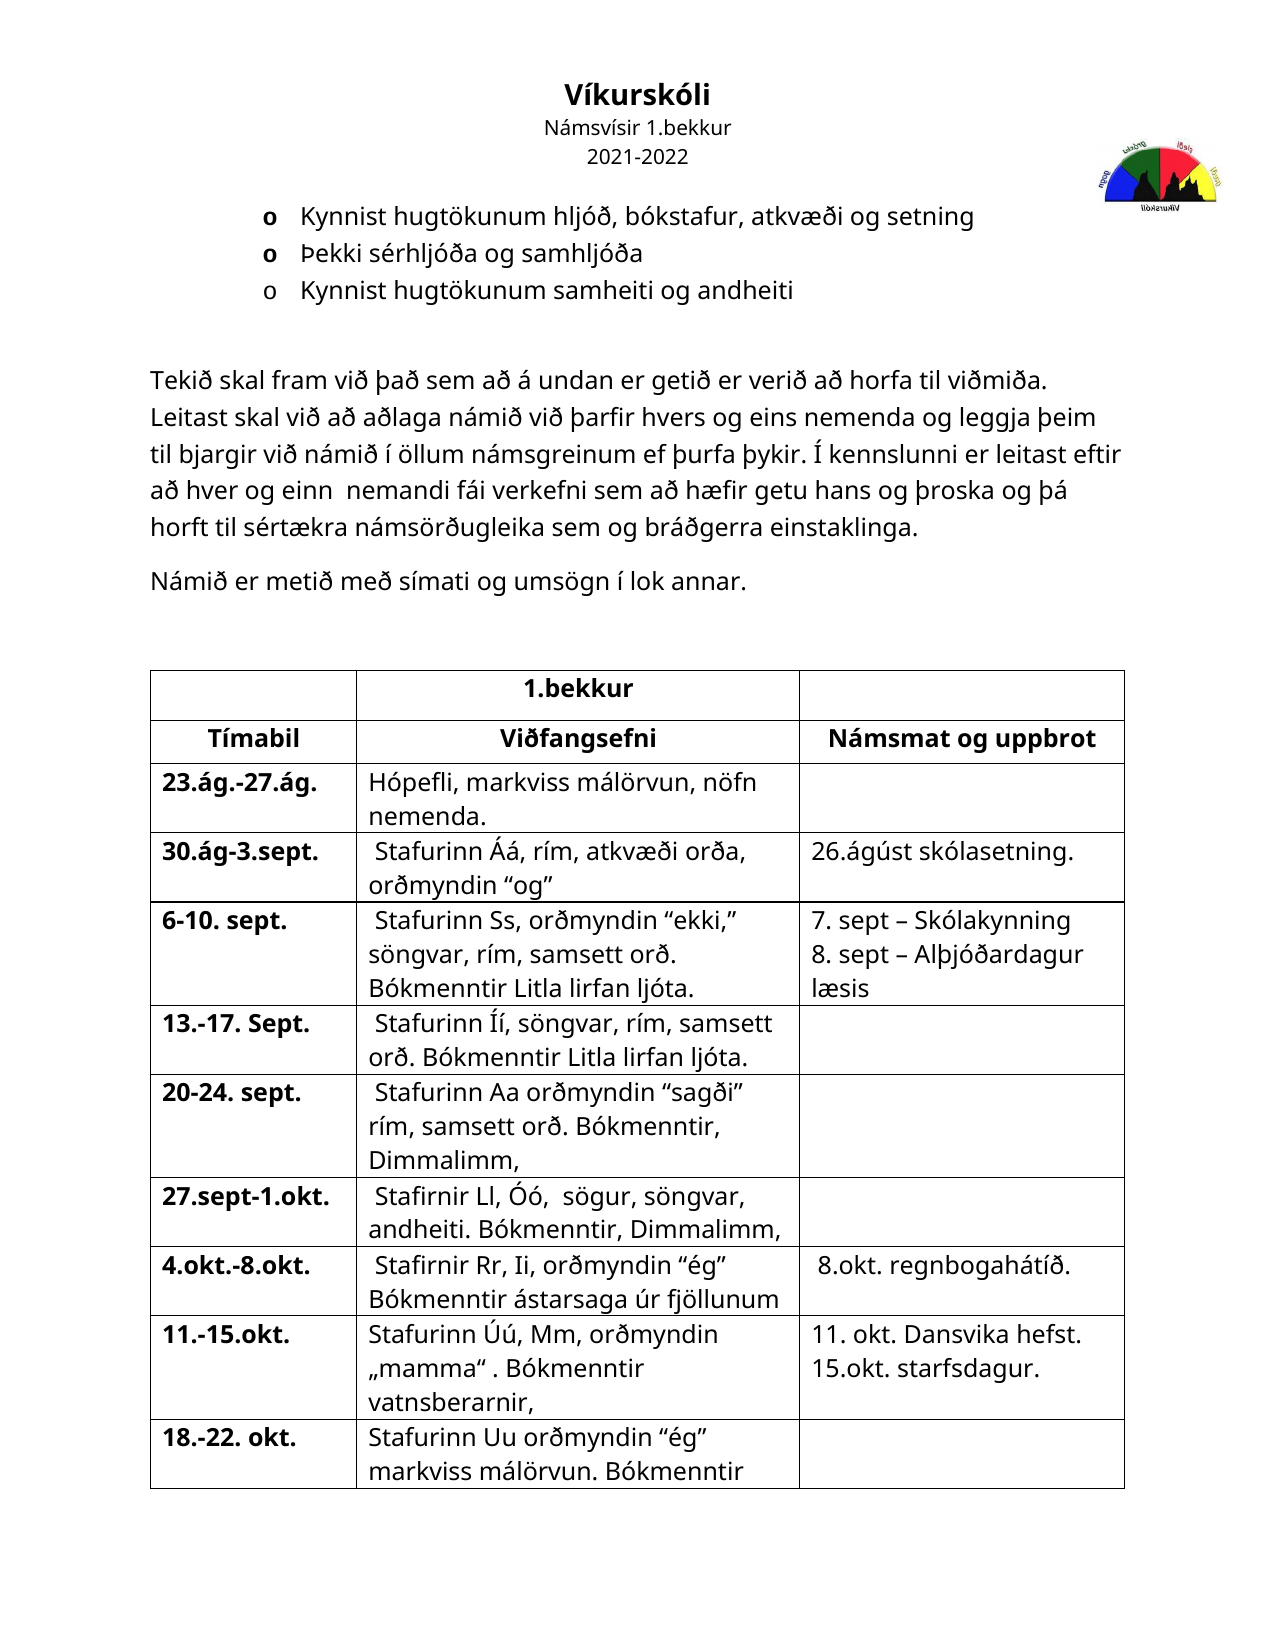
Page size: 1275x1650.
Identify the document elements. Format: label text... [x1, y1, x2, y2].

table_cell 13.-17. Sept. [151, 1006, 356, 1074]
table_header [800, 671, 1124, 719]
table_cell 27.sept-1.okt. [151, 1178, 356, 1246]
list Kynnist hugtökunum hljóð, bókstafur, atkvæði og setning [262, 198, 1125, 233]
table_cell Stafurinn Aa orðmyndin “sagði” rím, samsett orð. Bókmenntir, Dimmalimm, [357, 1075, 799, 1177]
table_cell Stafurinn Ss, orðmyndin “ekki,” söngvar, rím, samsett orð. Bókmenntir Litla lirfan ljóta. [357, 903, 799, 1005]
picture [1096, 138, 1223, 213]
text Tekið skal fram við það sem að á undan er getið er verið að horfa til viðmiða. Leitast skal við að aðlaga námið við þarfir hvers og eins nemenda og leggja þeim til bjargir við námið í öllum námsgreinum ef þurfa þykir. Í kennslunni er leitast eftir að hver og einn nemandi fái verkefni sem að hæfir getu hans og þroska og þá horft til sértækra námsörðugleika sem og bráðgerra einstaklinga. [150, 363, 1125, 544]
table_cell 4.okt.-8.okt. [151, 1247, 356, 1315]
table_cell 20-24. sept. [151, 1075, 356, 1177]
table_header [151, 671, 356, 719]
table_cell [800, 1006, 1124, 1074]
table_cell Stafirnir Rr, Ii, orðmyndin “ég” Bókmenntir ástarsaga úr fjöllunum [357, 1247, 799, 1315]
table_cell 6-10. sept. [151, 903, 356, 1005]
table_cell 18.-22. okt. [151, 1420, 356, 1488]
table_cell Viðfangsefni [357, 721, 799, 763]
table_cell [800, 1178, 1124, 1246]
table_cell [800, 1075, 1124, 1177]
table_cell Stafurinn Íí, söngvar, rím, samsett orð. Bókmenntir Litla lirfan ljóta. [357, 1006, 799, 1074]
list Kynnist hugtökunum samheiti og andheiti [262, 272, 1125, 307]
list Þekki sérhljóða og samhljóða [262, 235, 1125, 269]
table_cell 11. okt. Dansvika hefst. 15.okt. starfsdagur. [800, 1316, 1124, 1419]
table_cell Námsmat og uppbrot [800, 721, 1124, 763]
table_cell 30.ág-3.sept. [151, 833, 356, 901]
table_cell 8.okt. regnbogahátíð. [800, 1247, 1124, 1315]
table_cell 23.ág.-27.ág. [151, 764, 356, 832]
table_header 1.bekkur [357, 671, 799, 719]
text Námið er metið með símati og umsögn í lok annar. [150, 563, 1125, 597]
table_cell Stafurinn Úú, Mm, orðmyndin „mamma“ . Bókmenntir vatnsberarnir, [357, 1316, 799, 1419]
table_cell Tímabil [151, 721, 356, 763]
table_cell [357, 1420, 799, 1488]
table_cell Stafirnir Ll, Óó, sögur, söngvar, andheiti. Bókmenntir, Dimmalimm, [357, 1178, 799, 1246]
table_cell 11.-15.okt. [151, 1316, 356, 1419]
table_cell Hópefli, markviss málörvun, nöfn nemenda. [357, 764, 799, 832]
table_cell [800, 1420, 1124, 1488]
table_cell 26.ágúst skólasetning. [800, 833, 1124, 901]
table_cell Stafurinn Áá, rím, atkvæði orða, orðmyndin “og” [357, 833, 799, 901]
table_cell [800, 764, 1124, 832]
table_cell 7. sept – Skólakynning 8. sept – Alþjóðardagur læsis [800, 903, 1124, 1005]
